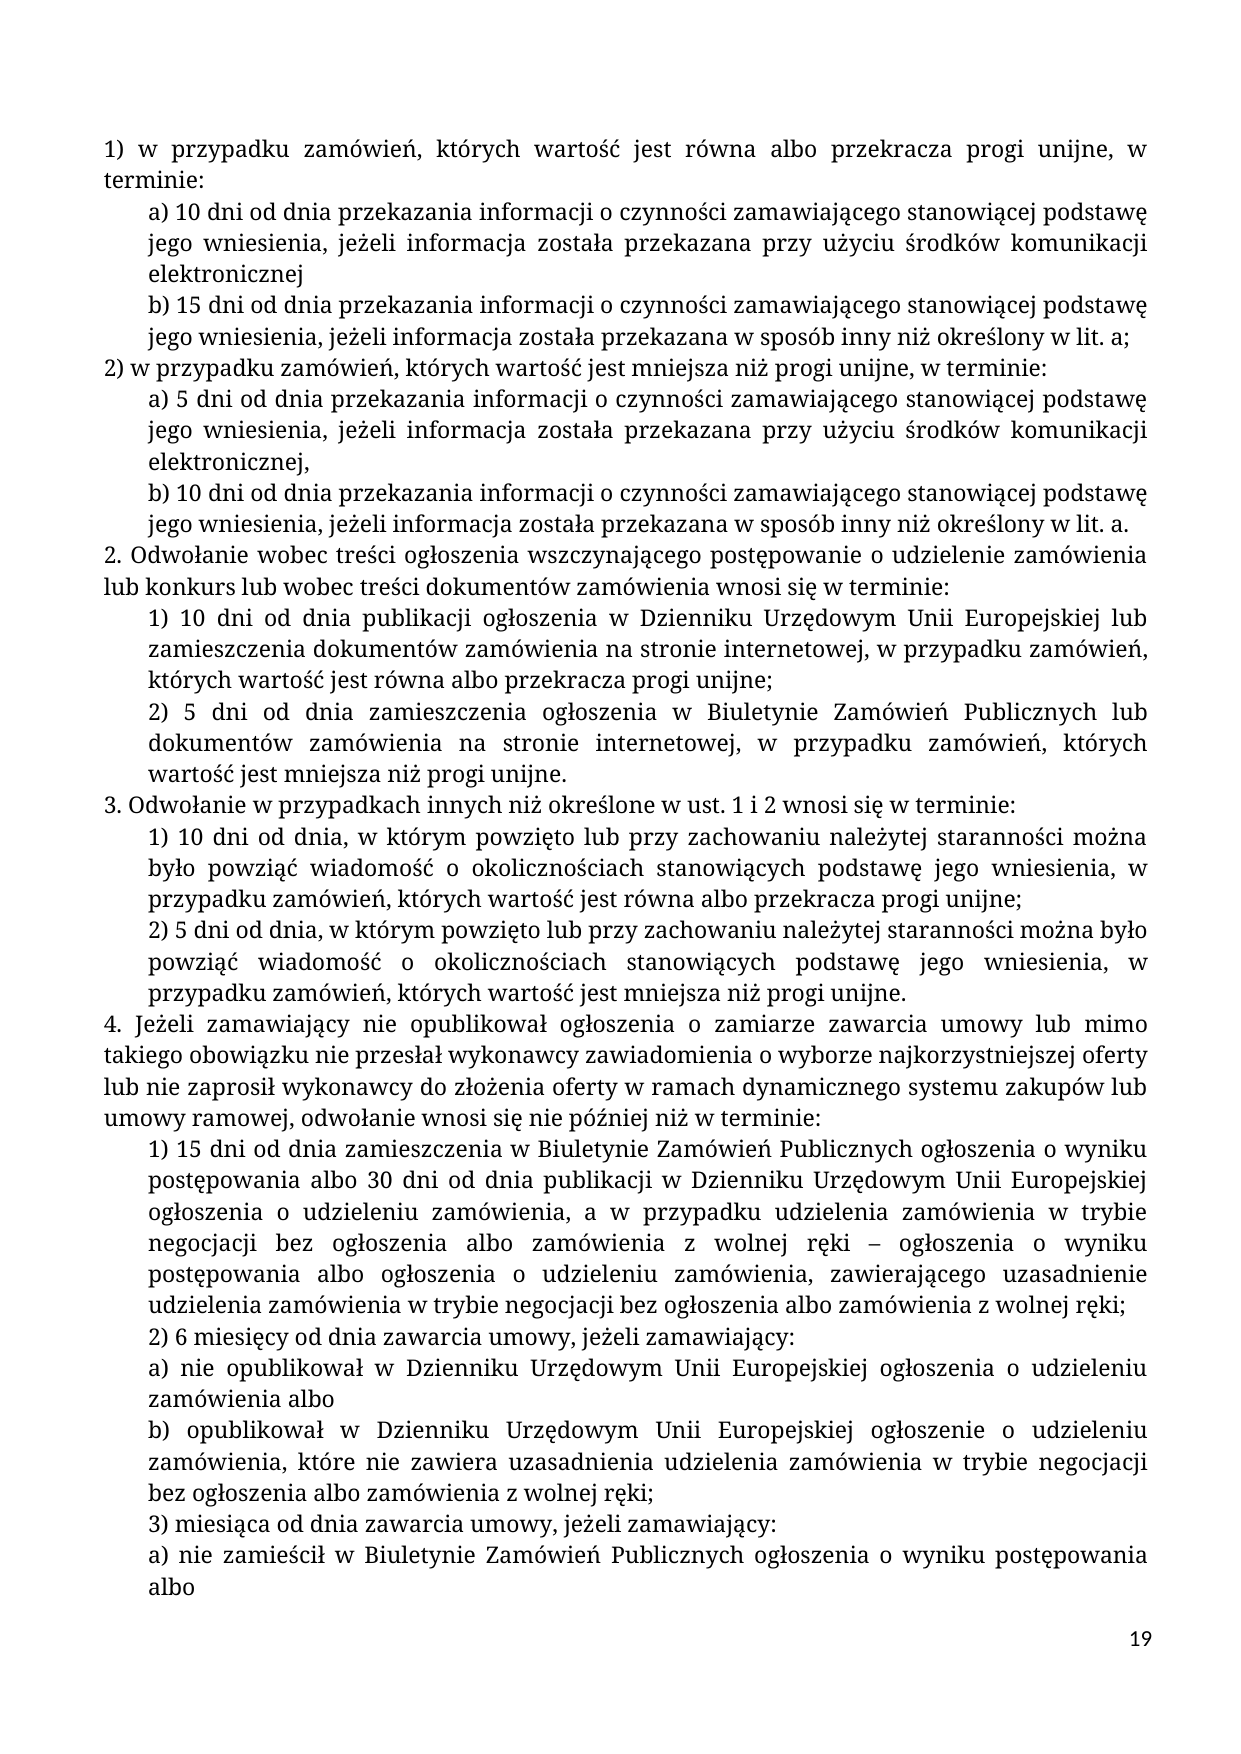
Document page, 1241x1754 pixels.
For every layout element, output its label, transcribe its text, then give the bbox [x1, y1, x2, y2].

text 2. Odwołanie wobec treści ogłoszenia wszczynającego postępowanie o udzielenie zamówienia lub konkurs lub wobec treści dokumentów zamówienia wnosi się w terminie: [103, 539, 1149, 602]
text a) nie zamieścił w Biuletynie Zamówień Publicznych ogłoszenia o wyniku postępowania albo [148, 1539, 1149, 1602]
text 3. Odwołanie w przypadkach innych niż określone w ust. 1 i 2 wnosi się w terminie: [103, 789, 1149, 820]
text 2) 5 dni od dnia, w którym powzięto lub przy zachowaniu należytej staranności można było powziąć wiadomość o okolicznościach stanowiących podstawę jego wniesienia, w przypadku zamówień, których wartość jest mniejsza niż progi unijne. [148, 914, 1149, 1008]
text b) 15 dni od dnia przekazania informacji o czynności zamawiającego stanowiącej podstawę jego wniesienia, jeżeli informacja została przekazana w sposób inny niż określony w lit. a; [148, 289, 1149, 352]
text a) 10 dni od dnia przekazania informacji o czynności zamawiającego stanowiącej podstawę jego wniesienia, jeżeli informacja została przekazana przy użyciu środków komunikacji elektronicznej [148, 195, 1149, 289]
text 1) w przypadku zamówień, których wartość jest równa albo przekracza progi unijne, w terminie: [103, 133, 1149, 195]
text b) 10 dni od dnia przekazania informacji o czynności zamawiającego stanowiącej podstawę jego wniesienia, jeżeli informacja została przekazana w sposób inny niż określony w lit. a. [148, 477, 1149, 539]
text a) 5 dni od dnia przekazania informacji o czynności zamawiającego stanowiącej podstawę jego wniesienia, jeżeli informacja została przekazana przy użyciu środków komunikacji elektronicznej, [148, 383, 1149, 477]
text 1) 10 dni od dnia, w którym powzięto lub przy zachowaniu należytej staranności można było powziąć wiadomość o okolicznościach stanowiących podstawę jego wniesienia, w przypadku zamówień, których wartość jest równa albo przekracza progi unijne; [148, 820, 1149, 914]
text 4. Jeżeli zamawiający nie opublikował ogłoszenia o zamiarze zawarcia umowy lub mimo takiego obowiązku nie przesłał wykonawcy zawiadomienia o wyborze najkorzystniejszej oferty lub nie zaprosił wykonawcy do złożenia oferty w ramach dynamicznego systemu zakupów lub umowy ramowej, odwołanie wnosi się nie później niż w terminie: [103, 1008, 1149, 1133]
text b) opublikował w Dzienniku Urzędowym Unii Europejskiej ogłoszenie o udzieleniu zamówienia, które nie zawiera uzasadnienia udzielenia zamówienia w trybie negocjacji bez ogłoszenia albo zamówienia z wolnej ręki; [148, 1414, 1149, 1508]
text 2) 6 miesięcy od dnia zawarcia umowy, jeżeli zamawiający: [148, 1320, 1149, 1352]
text 2) 5 dni od dnia zamieszczenia ogłoszenia w Biuletynie Zamówień Publicznych lub dokumentów zamówienia na stronie internetowej, w przypadku zamówień, których wartość jest mniejsza niż progi unijne. [148, 695, 1149, 789]
text a) nie opublikował w Dzienniku Urzędowym Unii Europejskiej ogłoszenia o udzieleniu zamówienia albo [148, 1352, 1149, 1414]
text 2) w przypadku zamówień, których wartość jest mniejsza niż progi unijne, w terminie: [103, 352, 1149, 383]
text 1) 10 dni od dnia publikacji ogłoszenia w Dzienniku Urzędowym Unii Europejskiej lub zamieszczenia dokumentów zamówienia na stronie internetowej, w przypadku zamówień, których wartość jest równa albo przekracza progi unijne; [148, 602, 1149, 695]
text 3) miesiąca od dnia zawarcia umowy, jeżeli zamawiający: [148, 1508, 1149, 1539]
text 1) 15 dni od dnia zamieszczenia w Biuletynie Zamówień Publicznych ogłoszenia o wyniku postępowania albo 30 dni od dnia publikacji w Dzienniku Urzędowym Unii Europejskiej ogłoszenia o udzieleniu zamówienia, a w przypadku udzielenia zamówienia w trybie negocjacji bez ogłoszenia albo zamówienia z wolnej ręki – ogłoszenia o wyniku postępowania albo ogłoszenia o udzieleniu zamówienia, zawierającego uzasadnienie udzielenia zamówienia w trybie negocjacji bez ogłoszenia albo zamówienia z wolnej ręki; [148, 1133, 1149, 1320]
